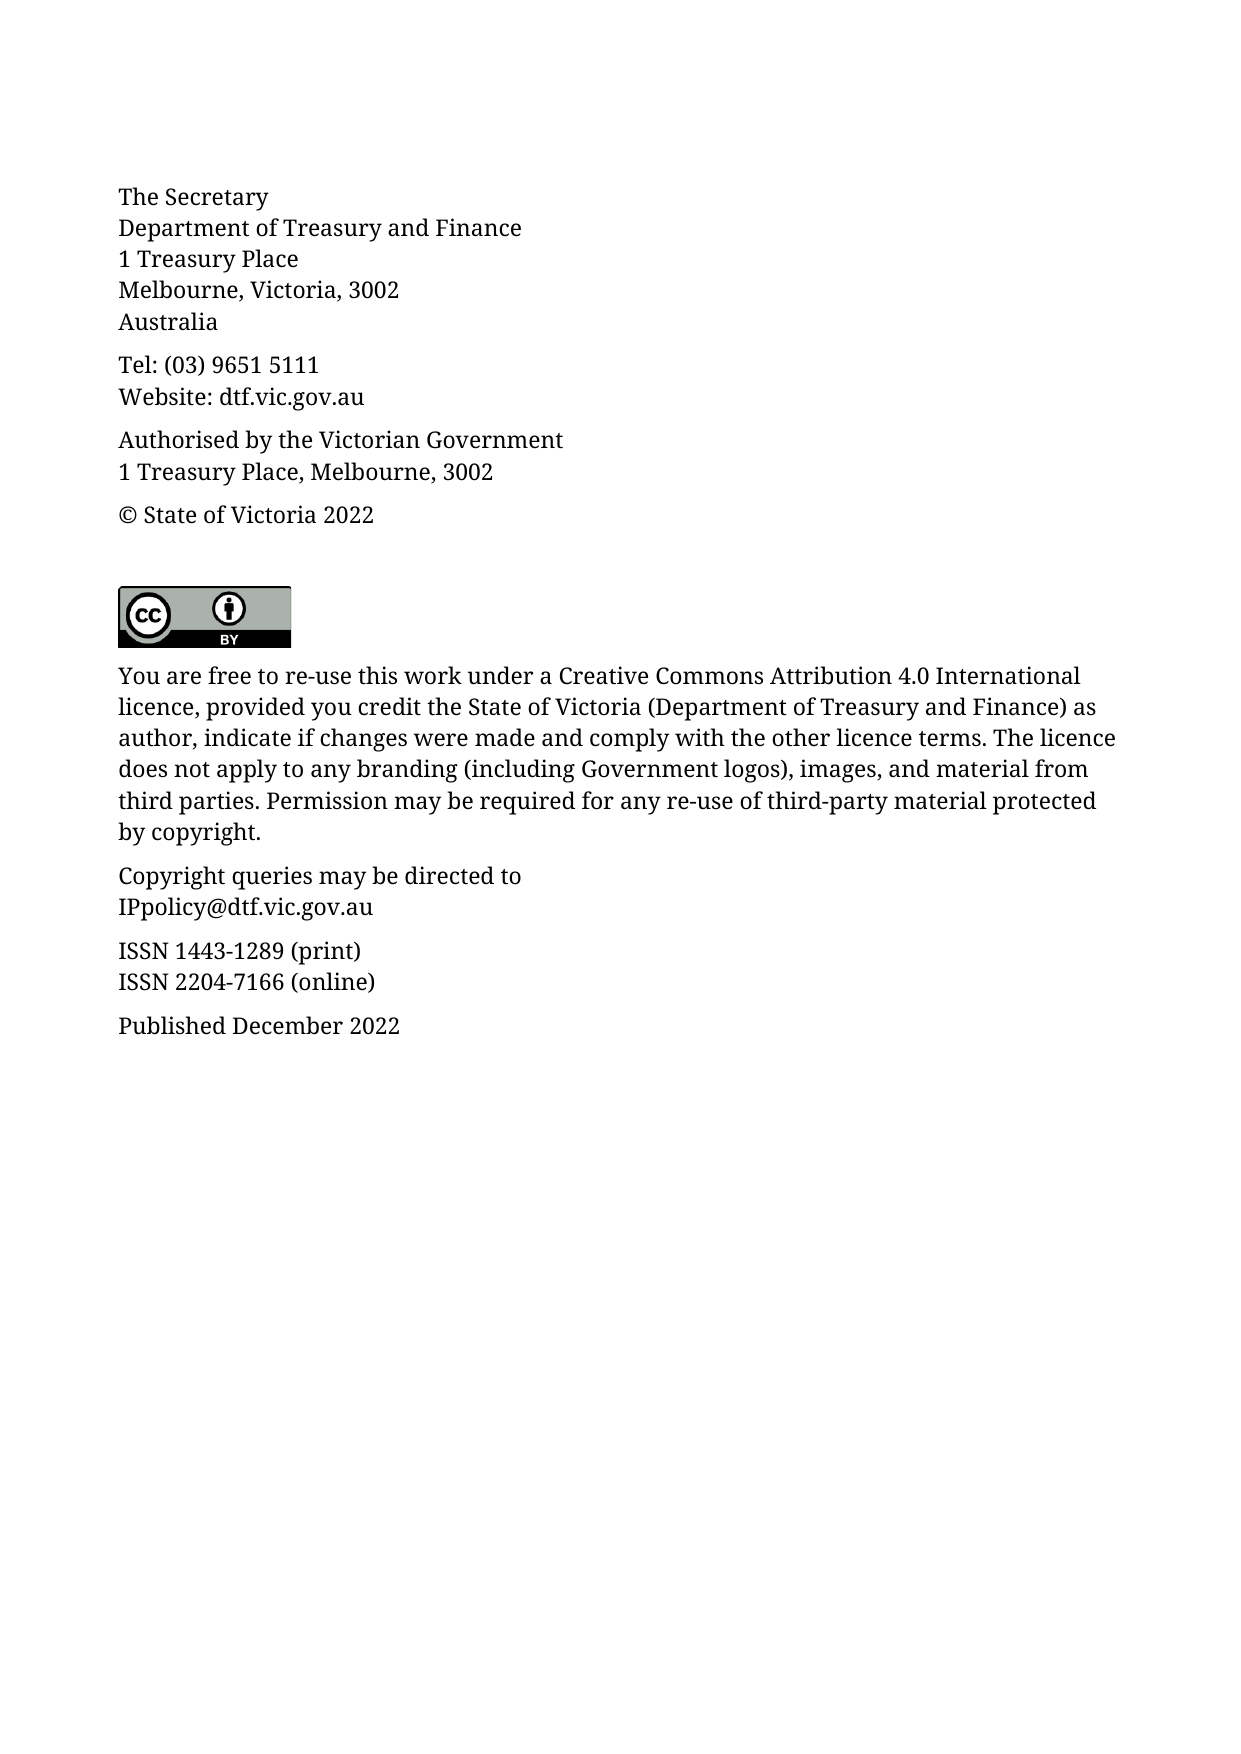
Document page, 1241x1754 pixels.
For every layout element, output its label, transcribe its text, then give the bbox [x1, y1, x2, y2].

text Copyright queries may be directed to IPpolicy@dtf.vic.gov.au [118, 860, 1122, 922]
text The Secretary Department of Treasury and Finance 1 Treasury Place Melbourne, Victoria, 3002 Australia [118, 181, 1122, 337]
text Tel: (03) 9651 5111 Website: dtf.vic.gov.au [118, 349, 1122, 412]
text ISSN 1443-1289 (print) ISSN 2204-7166 (online) [118, 935, 1122, 997]
text Published December 2022 [118, 1010, 1122, 1041]
text You are free to re-use this work under a Creative Commons Attribution 4.0 International licence, provided you credit the State of Victoria (Department of Treasury and Finance) as author, indicate if changes were made and comply with the other licence terms. The licence does not apply to any branding (including Government logos), images, and material from third parties. Permission may be required for any re-use of third-party material protected by copyright. [118, 660, 1122, 847]
text Authorised by the Victorian Government 1 Treasury Place, Melbourne, 3002 [118, 424, 1122, 487]
text © State of Victoria 2022 [118, 499, 1122, 531]
picture [118, 586, 292, 648]
